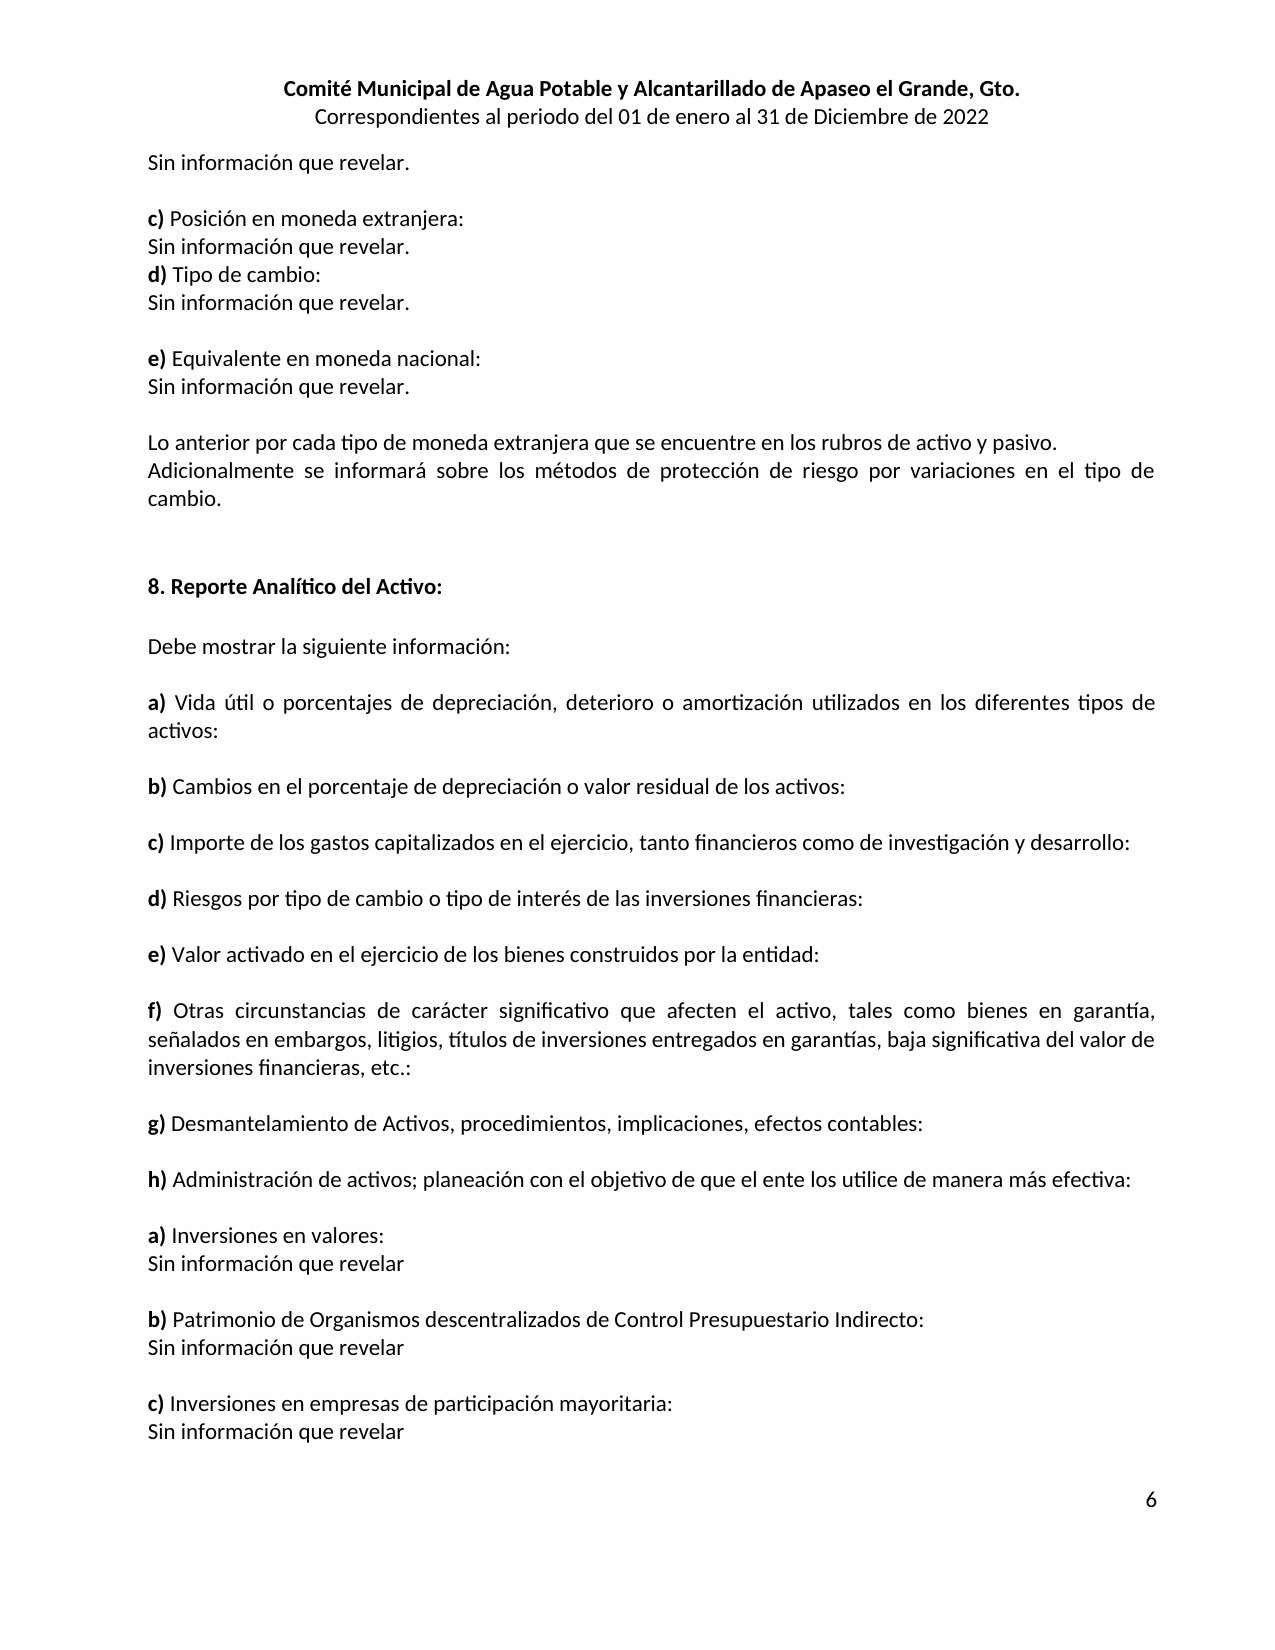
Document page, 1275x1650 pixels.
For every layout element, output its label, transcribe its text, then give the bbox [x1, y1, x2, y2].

text Lo anterior por cada tipo de moneda extranjera que se encuentre en los rubros de activo y pasivo. [148, 428, 1157, 456]
text Sin información que revelar [148, 1417, 1157, 1445]
text d) Tipo de cambio: [148, 260, 1157, 288]
text Sin información que revelar. [148, 148, 1157, 176]
text Adicionalmente se informará sobre los métodos de protección de riesgo por variaciones en el tipo de cambio. [148, 456, 1157, 512]
text Sin información que revelar. [148, 372, 1157, 400]
text f) Otras circunstancias de carácter significativo que afecten el activo, tales como bienes en garantía, señalados en embargos, litigios, títulos de inversiones entregados en garantías, baja significativa del valor de inversiones financieras, etc.: [148, 997, 1157, 1081]
text g) Desmantelamiento de Activos, procedimientos, implicaciones, efectos contables: [148, 1109, 1157, 1137]
text b) Patrimonio de Organismos descentralizados de Control Presupuestario Indirecto: [148, 1305, 1157, 1333]
text c) Posición en moneda extranjera: [148, 204, 1157, 232]
text Sin información que revelar. [148, 288, 1157, 316]
text Sin información que revelar. [148, 232, 1157, 260]
text c) Importe de los gastos capitalizados en el ejercicio, tanto financieros como de investigación y desarrollo: [148, 828, 1157, 857]
text h) Administración de activos; planeación con el objetivo de que el ente los utilice de manera más efectiva: [148, 1165, 1157, 1193]
subtitle 8. Reporte Analítico del Activo: [148, 572, 1157, 600]
text e) Equivalente en moneda nacional: [148, 344, 1157, 372]
text a) Vida útil o porcentajes de depreciación, deterioro o amortización utilizados en los diferentes tipos de activos: [148, 688, 1157, 744]
text Debe mostrar la siguiente información: [148, 632, 1157, 660]
text e) Valor activado en el ejercicio de los bienes construidos por la entidad: [148, 941, 1157, 969]
text b) Cambios en el porcentaje de depreciación o valor residual de los activos: [148, 772, 1157, 801]
text Sin información que revelar [148, 1249, 1157, 1277]
text d) Riesgos por tipo de cambio o tipo de interés de las inversiones financieras: [148, 884, 1157, 913]
text a) Inversiones en valores: [148, 1221, 1157, 1249]
text Sin información que revelar [148, 1333, 1157, 1361]
text c) Inversiones en empresas de participación mayoritaria: [148, 1389, 1157, 1417]
